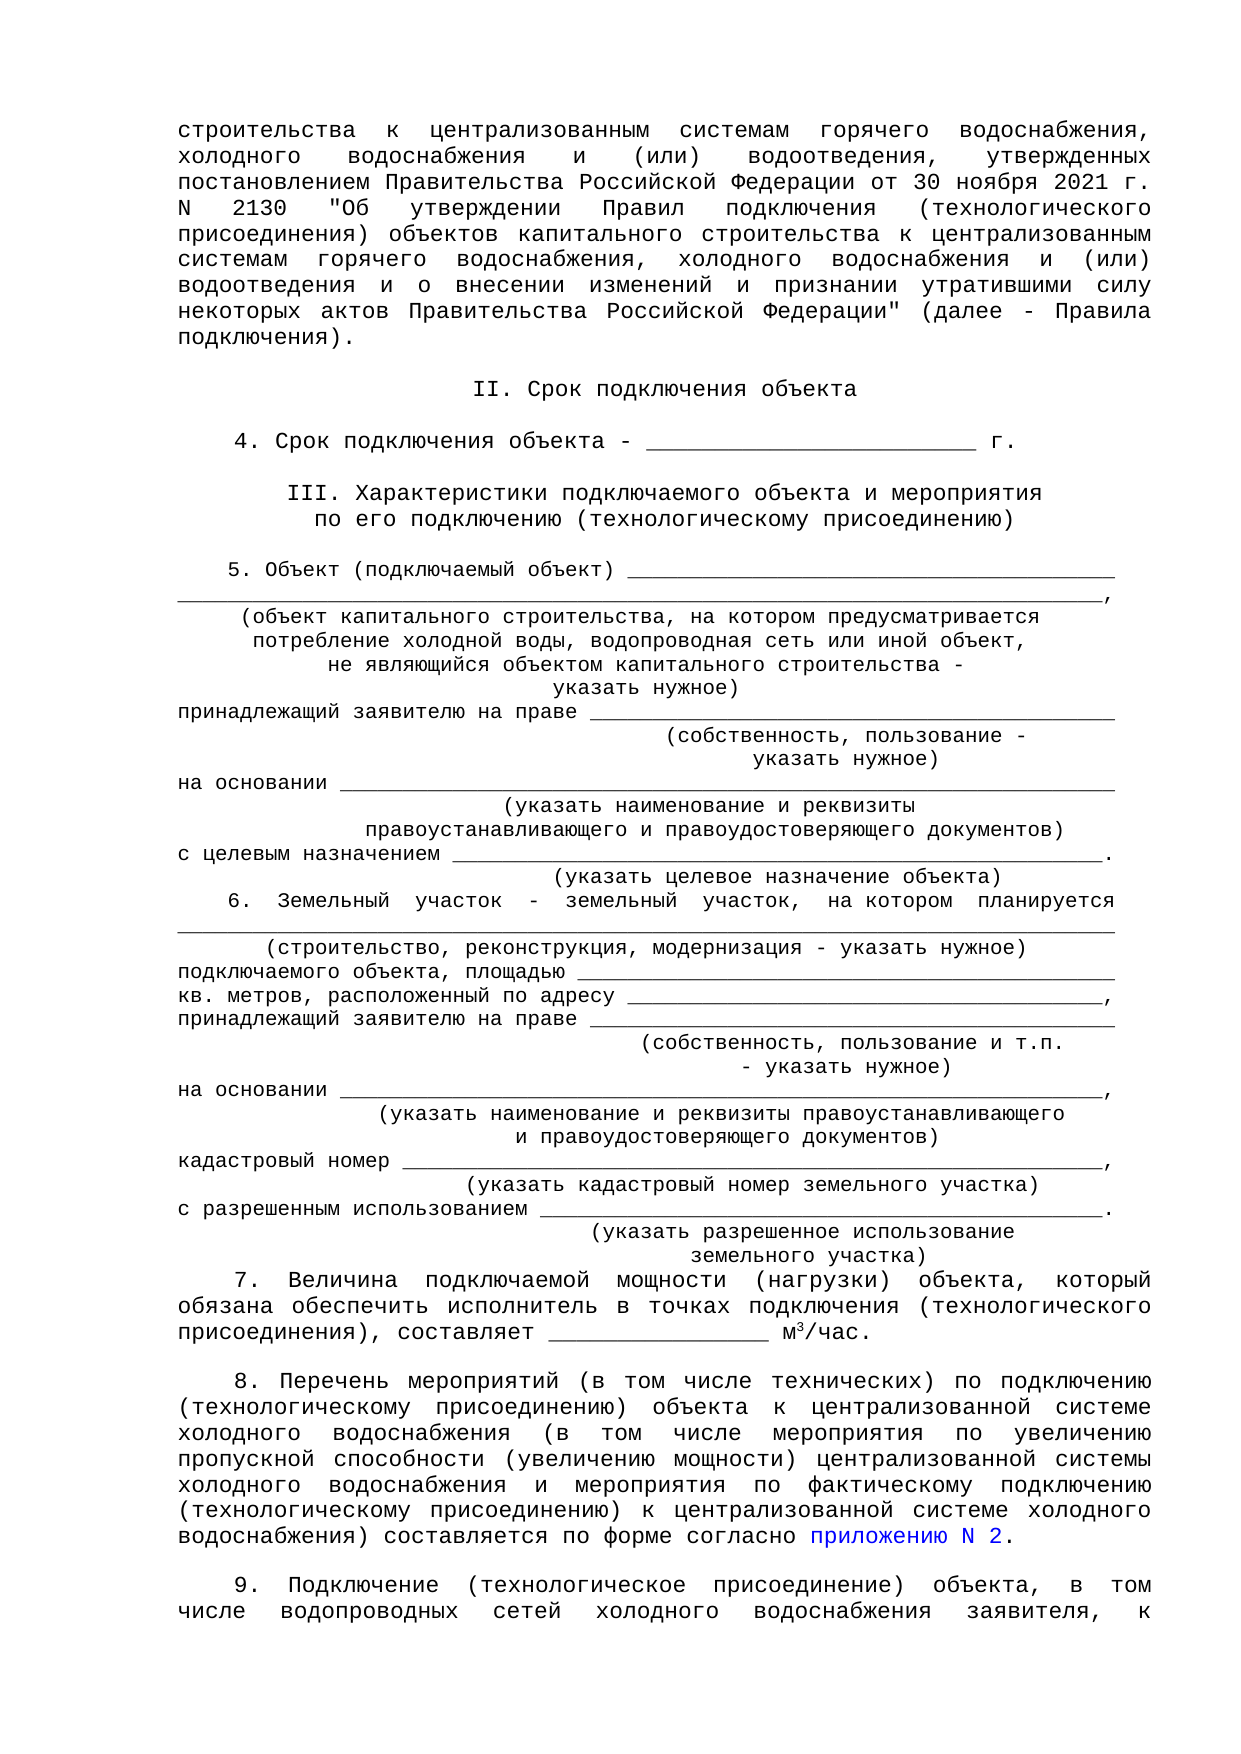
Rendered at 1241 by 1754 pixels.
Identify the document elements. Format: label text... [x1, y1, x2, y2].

text указать нужное) [177, 677, 1152, 701]
text (указать наименование и реквизиты [177, 796, 1152, 819]
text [177, 1574, 1152, 1626]
text 4. Срок подключения объекта - ________________________ г. [177, 429, 1152, 455]
text (собственность, пользование - [177, 724, 1152, 748]
text (строительство, реконструкция, модернизация - указать нужное) [177, 937, 1152, 961]
text (указать целевое назначение объекта) [177, 866, 1152, 890]
text и правоудостоверяющего документов) [177, 1127, 1152, 1150]
text принадлежащий заявителю на праве __________________________________________ [177, 1008, 1152, 1032]
text 8. Перечень мероприятий (в том числе технических) по подключению (технологическому присоединению) объекта к централизованной системе холодного водоснабжения (в том числе мероприятия по увеличению пропускной способности (увеличению мощности) централизованной системы холодного водоснабжения и мероприятия по фактическому подключению (технологическому присоединению) к централизованной системе холодного водоснабжения) составляется по форме согласно приложению N 2. [177, 1369, 1152, 1551]
text кадастровый номер ________________________________________________________, [177, 1150, 1152, 1174]
text (указать разрешенное использование [177, 1221, 1152, 1245]
text (собственность, пользование и т.п. [177, 1032, 1152, 1056]
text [177, 118, 1152, 352]
text потребление холодной воды, водопроводная сеть или иной объект, [177, 630, 1152, 654]
text принадлежащий заявителю на праве __________________________________________ [177, 701, 1152, 724]
text земельного участка) [177, 1245, 1152, 1268]
text кв. метров, расположенный по адресу ______________________________________, [177, 985, 1152, 1008]
text - указать нужное) [177, 1056, 1152, 1079]
text 7. Величина подключаемой мощности (нагрузки) объекта, который обязана обеспечить исполнитель в точках подключения (технологического присоединения), составляет ________________ м3/час. [177, 1268, 1152, 1346]
text не являющийся объектом капитального строительства - [177, 654, 1152, 677]
text на основании ______________________________________________________________ [177, 772, 1152, 796]
text __________________________________________________________________________, [177, 583, 1152, 606]
text 6. Земельный участок - земельный участок, на котором планируется [177, 890, 1152, 914]
text III. Характеристики подключаемого объекта и мероприятия [177, 481, 1152, 507]
text с целевым назначением ____________________________________________________. [177, 843, 1152, 866]
text II. Срок подключения объекта [177, 377, 1152, 403]
text по его подключению (технологическому присоединению) [177, 507, 1152, 533]
text (объект капитального строительства, на котором предусматривается [177, 606, 1152, 630]
text 5. Объект (подключаемый объект) _______________________________________ [177, 559, 1152, 583]
text подключаемого объекта, площадью ___________________________________________ [177, 961, 1152, 985]
text (указать наименование и реквизиты правоустанавливающего [177, 1103, 1152, 1127]
text на основании _____________________________________________________________, [177, 1079, 1152, 1103]
text ___________________________________________________________________________ [177, 914, 1152, 937]
text с разрешенным использованием _____________________________________________. [177, 1197, 1152, 1221]
text указать нужное) [177, 748, 1152, 772]
text правоустанавливающего и правоудостоверяющего документов) [177, 819, 1152, 843]
text (указать кадастровый номер земельного участка) [177, 1174, 1152, 1197]
